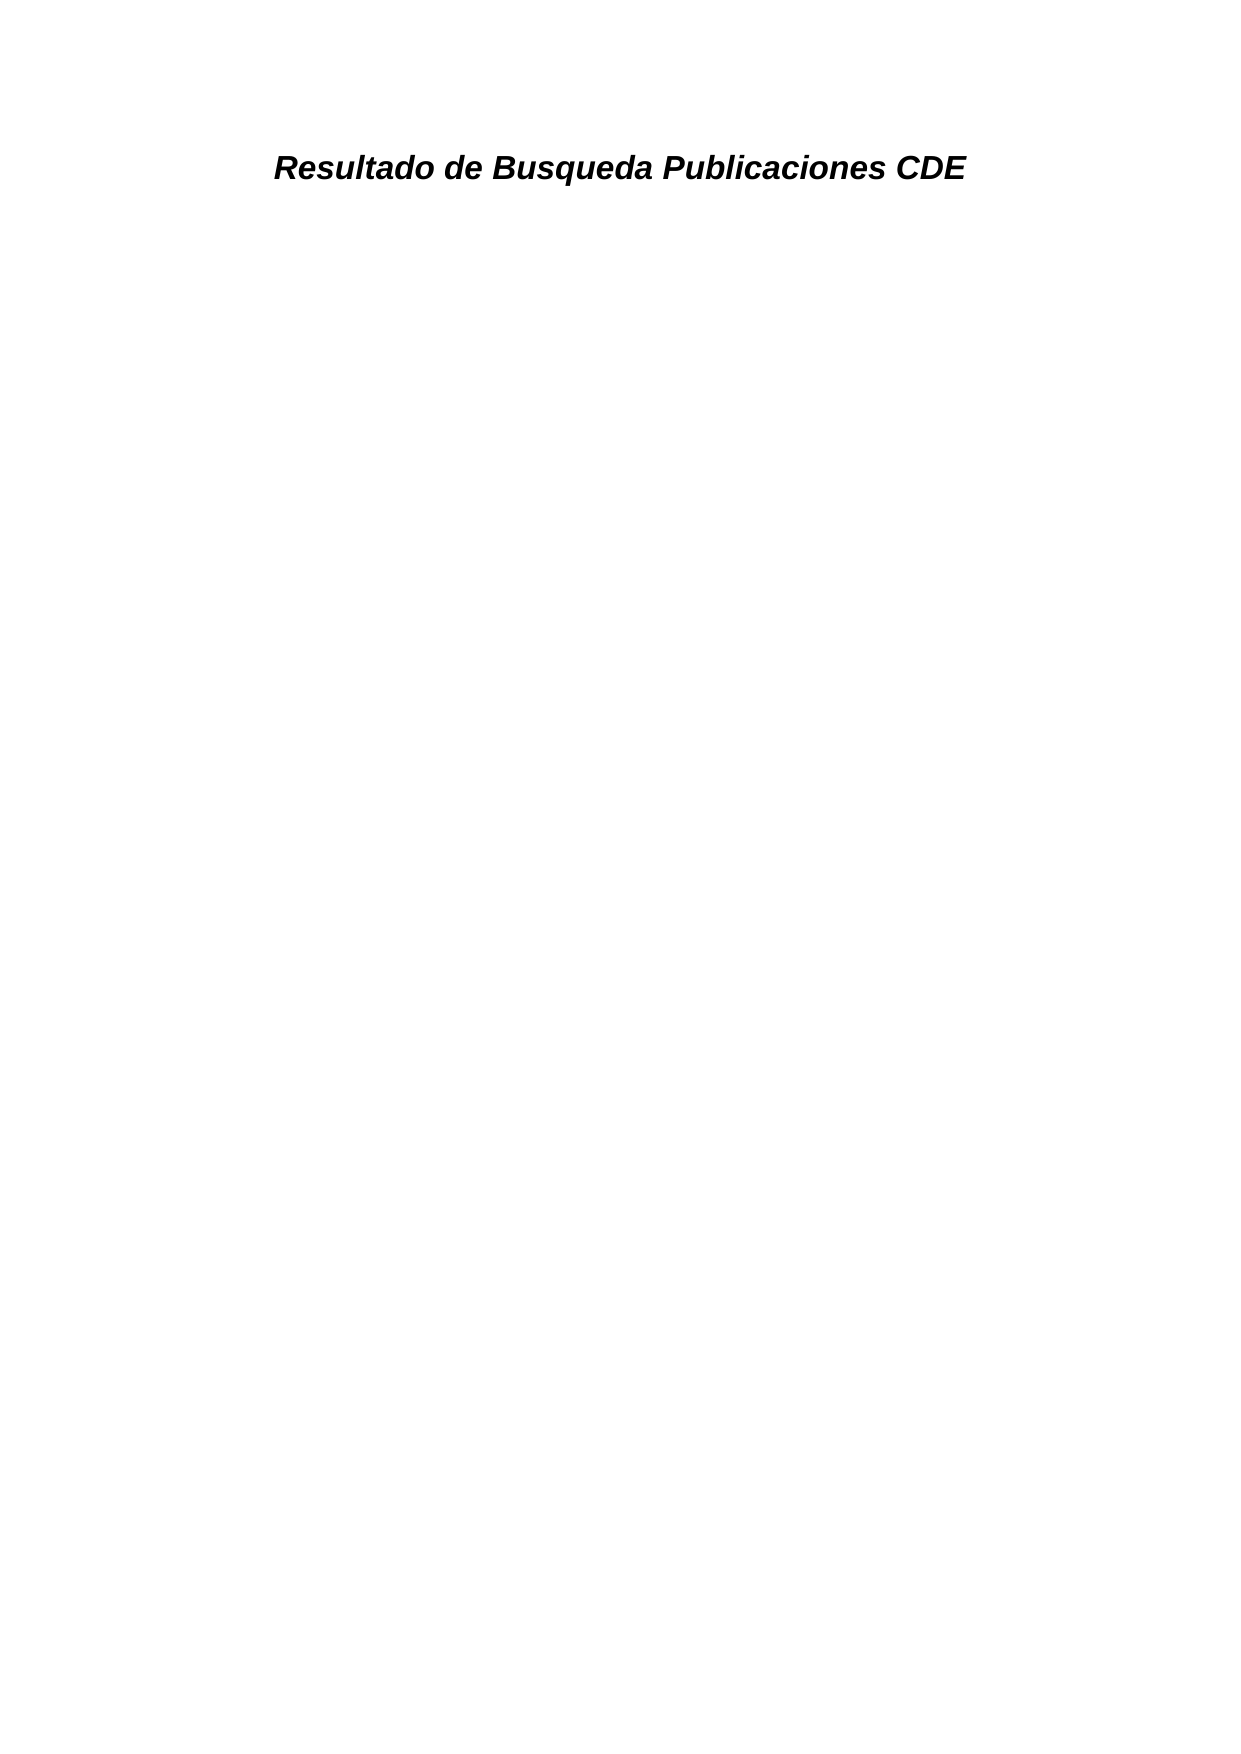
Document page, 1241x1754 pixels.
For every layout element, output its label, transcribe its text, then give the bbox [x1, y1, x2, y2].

text Resultado de Busqueda Publicaciones CDE [148, 148, 1092, 186]
